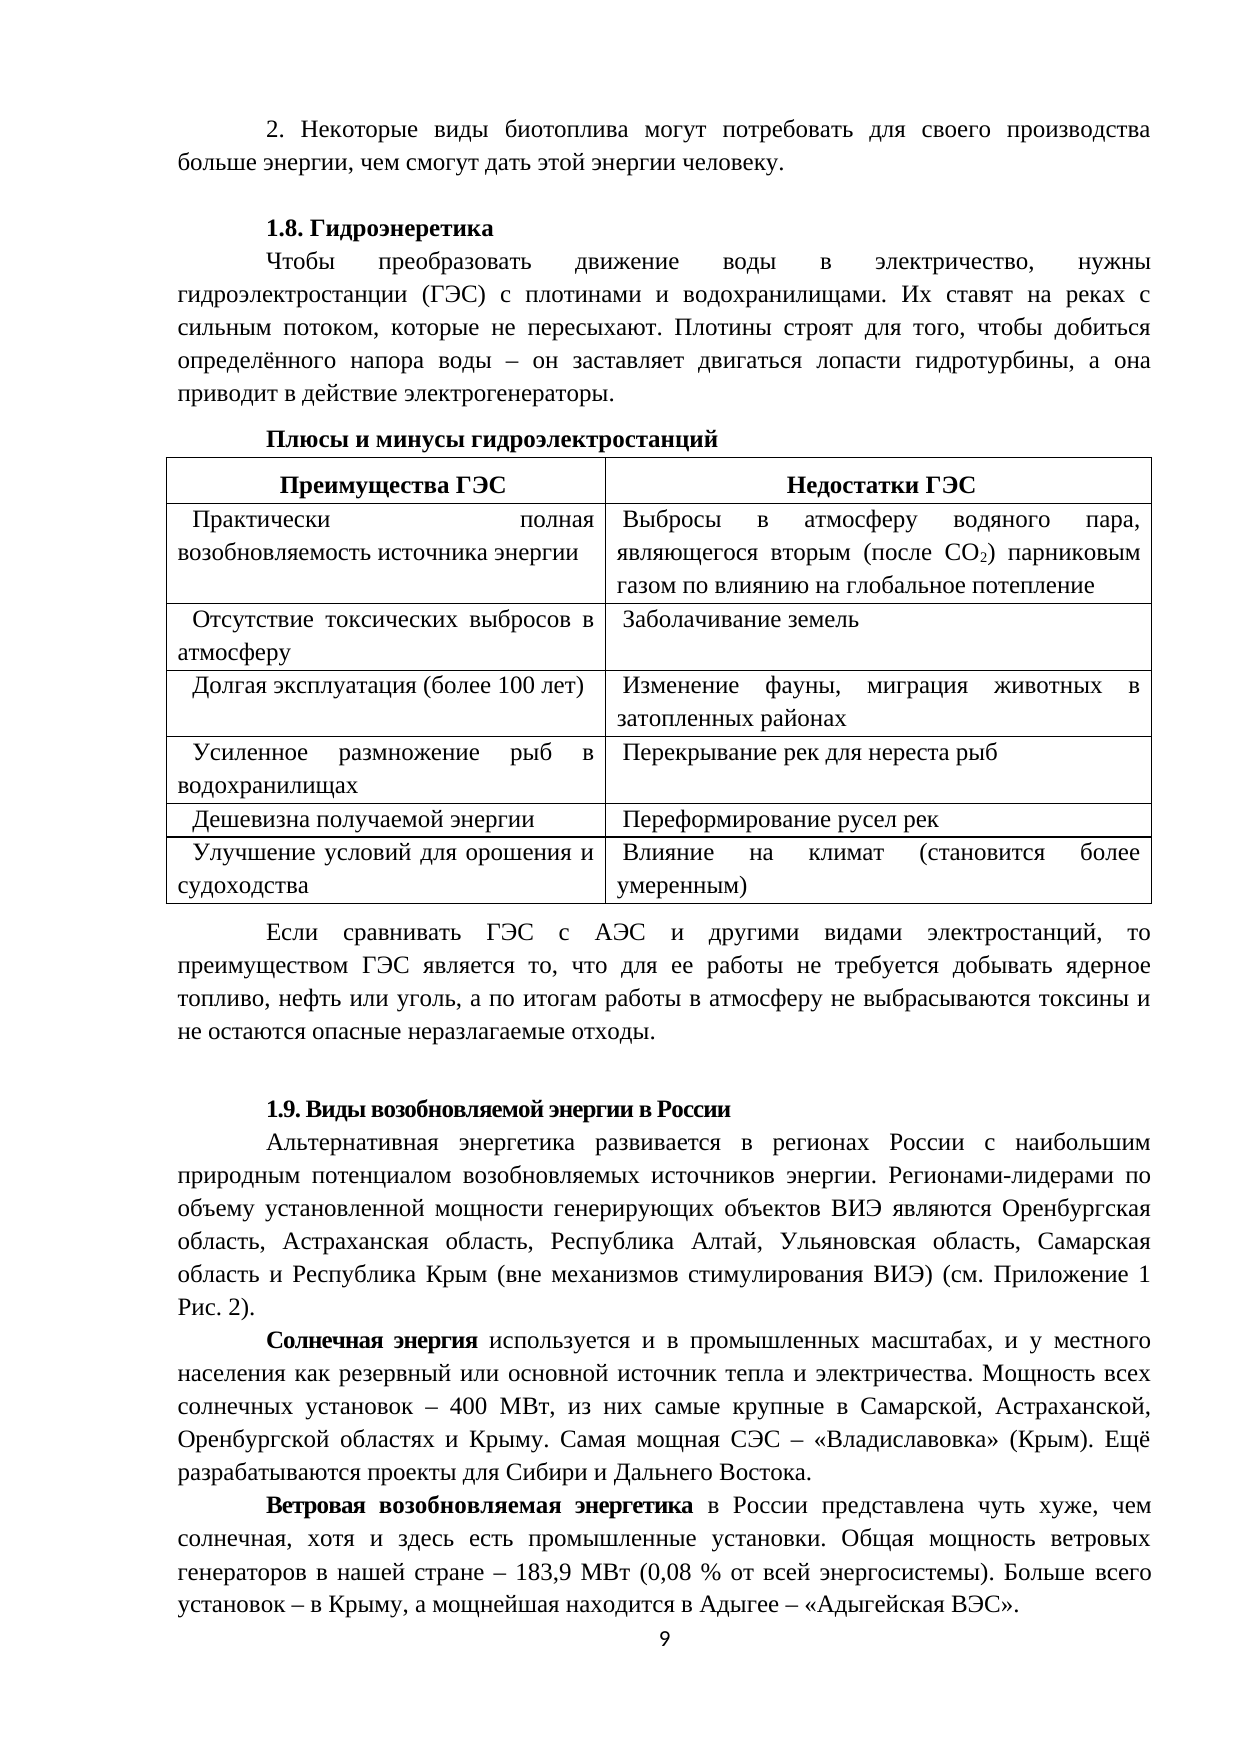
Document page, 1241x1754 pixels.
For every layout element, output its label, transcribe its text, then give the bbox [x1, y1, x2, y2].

text 1.9. Виды возобновляемой энергии в России [177, 1094, 1152, 1123]
text Чтобы преобразовать движение воды в электричество, нужны гидроэлектростанции (ГЭС) с плотинами и водохранилищами. Их ставят на реках с сильным потоком, которые не пересыхают. Плотины строят для того, чтобы добиться определённого напора воды – он заставляет двигаться лопасти гидротурбины, а она приводит в действие электрогенераторы. [177, 246, 1152, 407]
table_cell Выбросы в атмосферу водяного пара, являющегося вторым (после CO2) парниковым газом по влиянию на глобальное потепление [606, 504, 1151, 603]
table_cell Влияние на климат (становится более умеренным) [606, 838, 1151, 903]
table_cell Изменение фауны, миграция животных в затопленных районах [606, 671, 1151, 736]
table_cell Переформирование русел рек [606, 804, 1151, 836]
table_cell Заболачивание земель [606, 604, 1151, 669]
table_cell Дешевизна получаемой энергии [167, 804, 605, 836]
table_header Недостатки ГЭС [606, 458, 1151, 503]
subtitle Солнечная энергия используется и в промышленных масштабах, и у местного населения как резервный или основной источник тепла и электричества. Мощность всех солнечных установок – 400 МВт, из них самые крупные в Самарской, Астраханской, Оренбургской областях и Крыму. Самая мощная СЭС – «Владиславовка» (Крым). Ещё разрабатываются проекты для Сибири и Дальнего Востока. [177, 1325, 1152, 1486]
table_cell Перекрывание рек для нереста рыб [606, 737, 1151, 803]
text Альтернативная энергетика развивается в регионах России с наибольшим природным потенциалом возобновляемых источников энергии. Регионами-лидерами по объему установленной мощности генерирующих объектов ВИЭ являются Оренбургская область, Астраханская область, Республика Алтай, Ульяновская область, Самарская область и Республика Крым (вне механизмов стимулирования ВИЭ) (см. Приложение 1 Рис. 2). [177, 1127, 1152, 1160]
subtitle Ветровая возобновляемая энергетика в России представлена чуть хуже, чем солнечная, хотя и здесь есть промышленные установки. Общая мощность ветровых генераторов в нашей стране – 183,9 МВт (0,08 % от всей энергосистемы). Больше всего установок – в Крыму, а мощнейшая находится в Адыгее – «Адыгейская ВЭС». [177, 1491, 1152, 1618]
text Если сравнивать ГЭС с АЭС и другими видами электростанций, то преимуществом ГЭС является то, что для ее работы не требуется добывать ядерное топливо, нефть или уголь, а по итогам работы в атмосферу не выбрасываются токсины и не остаются опасные неразлагаемые отходы. [177, 1011, 1152, 1044]
table_header Преимущества ГЭС [167, 458, 605, 503]
table_cell Усиленное размножение рыб в водохранилищах [167, 737, 605, 803]
text 1.8. Гидроэнеретика [177, 213, 1152, 242]
text 2. Некоторые виды биотоплива могут потребовать для своего производства больше энергии, чем смогут дать этой энергии человеку. [177, 114, 1152, 176]
table_cell Отсутствие токсических выбросов в атмосферу [167, 604, 605, 669]
text Альтернативная энергетика развивается в регионах России с наибольшим природным потенциалом возобновляемых источников энергии. Регионами-лидерами по объему установленной мощности генерирующих объектов ВИЭ являются Оренбургская область, Астраханская область, Республика Алтай, Ульяновская область, Самарская область и Республика Крым (вне механизмов стимулирования ВИЭ) (см. Приложение 1 Рис. 2). [177, 1288, 1152, 1321]
text Плюсы и минусы гидроэлектростанций [177, 424, 1152, 453]
table_cell Долгая эксплуатация (более 100 лет) [167, 671, 605, 736]
table_cell Улучшение условий для орошения и судоходства [167, 838, 605, 903]
table_cell Практически полная возобновляемость источника энергии [167, 504, 605, 603]
text Если сравнивать ГЭС с АЭС и другими видами электростанций, то преимуществом ГЭС является то, что для ее работы не требуется добывать ядерное топливо, нефть или уголь, а по итогам работы в атмосферу не выбрасываются токсины и не остаются опасные неразлагаемые отходы. [177, 917, 1152, 950]
